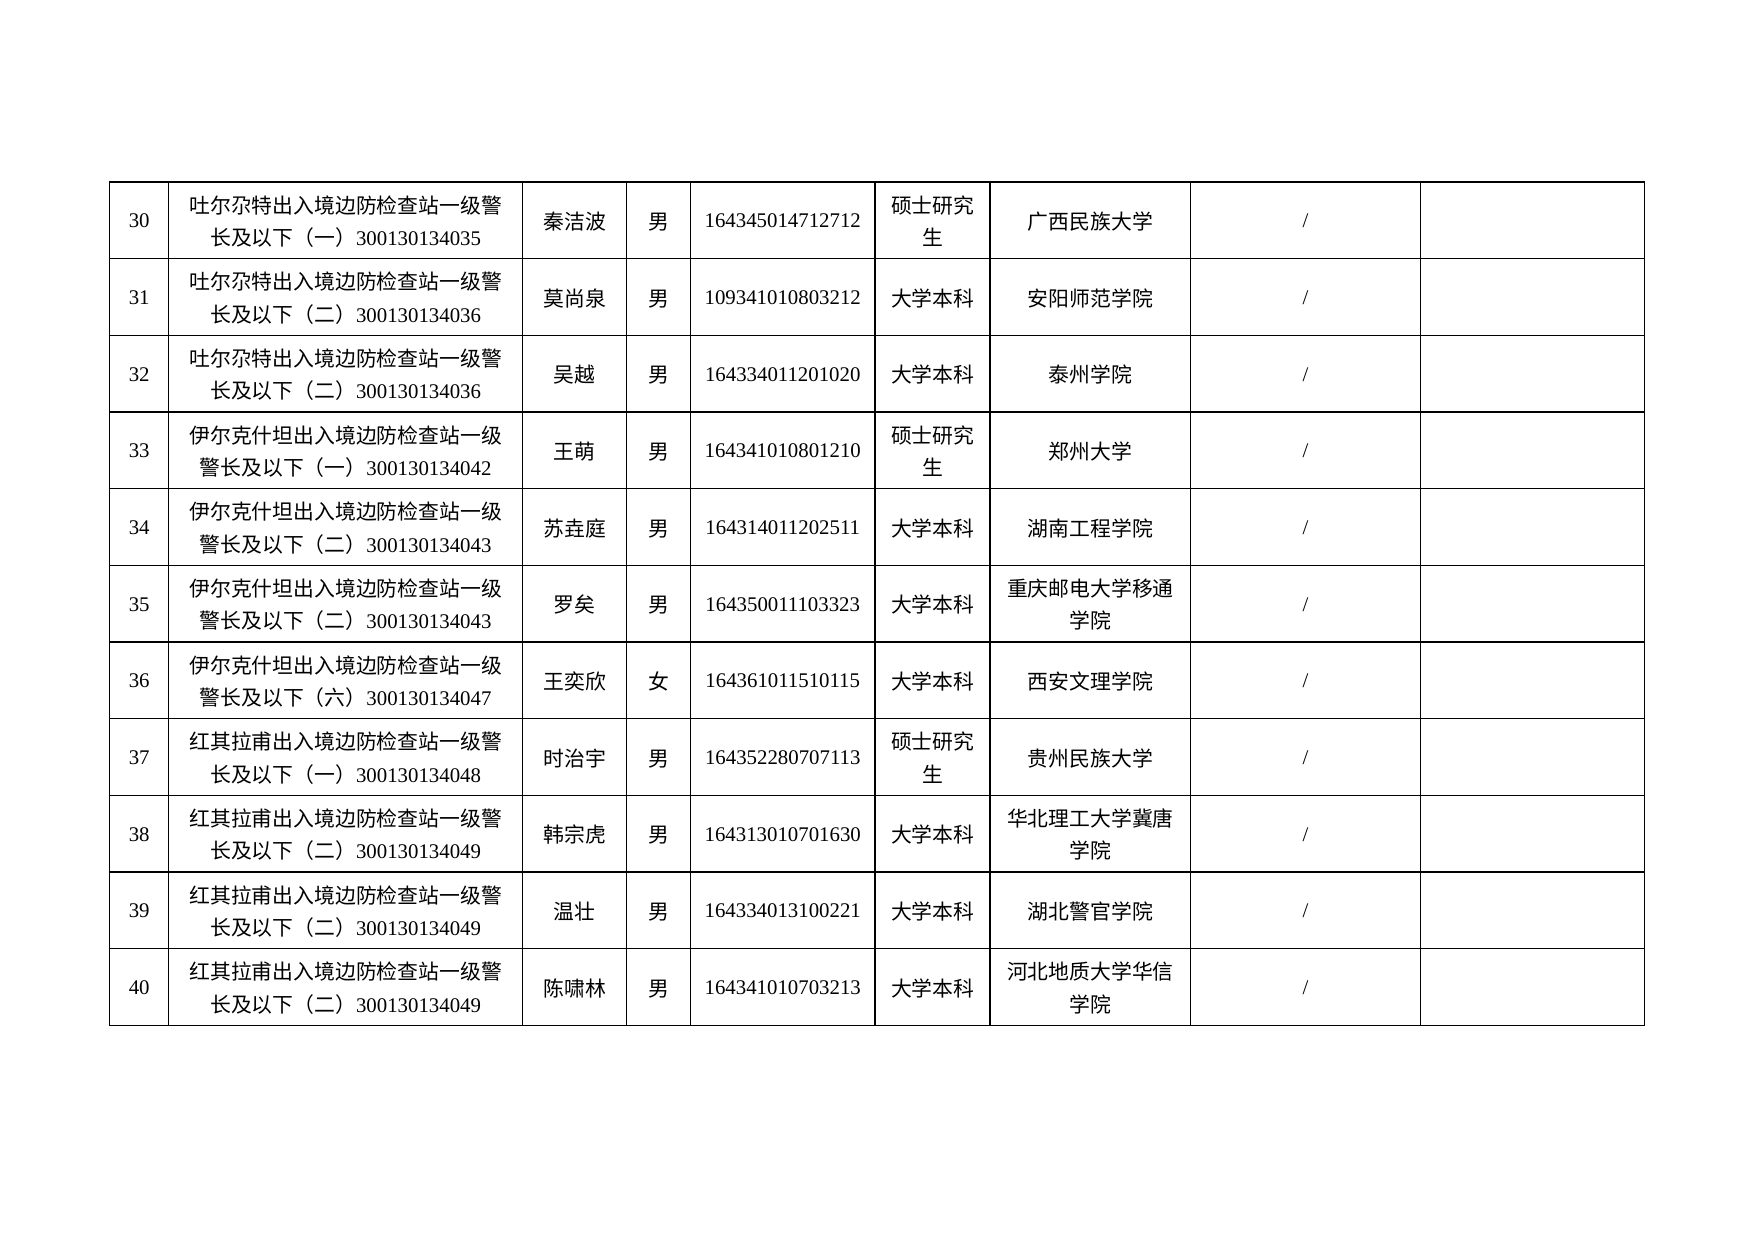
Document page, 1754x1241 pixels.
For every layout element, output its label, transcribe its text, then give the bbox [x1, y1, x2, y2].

table_cell 大学本科 [876, 259, 989, 335]
table_cell 红其拉甫出入境边防检查站一级警长及以下（一）300130134048 [169, 719, 522, 795]
table_cell / [1191, 259, 1420, 335]
table_cell 男 [627, 566, 690, 641]
table_cell 安阳师范学院 [991, 259, 1190, 335]
table_cell 164352280707113 [691, 719, 874, 795]
table_cell [1421, 259, 1644, 335]
table_cell 34 [110, 489, 168, 565]
table_cell 大学本科 [876, 489, 989, 565]
table_cell 男 [627, 259, 690, 335]
table_cell 秦洁波 [523, 183, 626, 258]
table_cell 时治宇 [523, 719, 626, 795]
table_cell 36 [110, 643, 168, 718]
table_cell 35 [110, 566, 168, 641]
table_cell 164334013100221 [691, 873, 874, 948]
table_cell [169, 949, 522, 1025]
table_cell 男 [627, 796, 690, 871]
table_cell 164334011201020 [691, 336, 874, 411]
table_cell / [1191, 719, 1420, 795]
table_cell 河北地质大学华信学院 [991, 949, 1190, 1025]
table_cell 164341010703213 [691, 949, 874, 1025]
table_cell / [1191, 413, 1420, 488]
table_cell 湖南工程学院 [991, 489, 1190, 565]
table_cell 32 [110, 336, 168, 411]
table_cell 莫尚泉 [523, 259, 626, 335]
table_cell [1421, 873, 1644, 948]
table_cell 重庆邮电大学移通学院 [991, 566, 1190, 641]
table_cell 164313010701630 [691, 796, 874, 871]
table_cell 王奕欣 [523, 643, 626, 718]
table_cell 109341010803212 [691, 259, 874, 335]
table_cell [1421, 489, 1644, 565]
table_cell 30 [110, 183, 168, 258]
table_cell [1421, 796, 1644, 871]
table_cell 湖北警官学院 [991, 873, 1190, 948]
table_cell 大学本科 [876, 566, 989, 641]
table_cell 男 [627, 336, 690, 411]
table_cell 陈啸林 [523, 949, 626, 1025]
table_cell 大学本科 [876, 643, 989, 718]
table_cell 39 [110, 873, 168, 948]
table_cell 吐尔尕特出入境边防检查站一级警长及以下（一）300130134035 [169, 183, 522, 258]
table_cell 男 [627, 873, 690, 948]
table_cell 郑州大学 [991, 413, 1190, 488]
table_cell / [1191, 489, 1420, 565]
table_cell [1421, 566, 1644, 641]
table_cell 硕士研究生 [876, 413, 989, 488]
table_cell [1421, 413, 1644, 488]
table_cell 吴越 [523, 336, 626, 411]
table_cell 33 [110, 413, 168, 488]
table_cell 男 [627, 949, 690, 1025]
table_cell 贵州民族大学 [991, 719, 1190, 795]
table_cell 164345014712712 [691, 183, 874, 258]
table_cell 吐尔尕特出入境边防检查站一级警长及以下（二）300130134036 [169, 259, 522, 335]
table_cell 罗矣 [523, 566, 626, 641]
table_cell 40 [110, 949, 168, 1025]
table_cell 华北理工大学冀唐学院 [991, 796, 1190, 871]
table_cell 伊尔克什坦出入境边防检查站一级警长及以下（六）300130134047 [169, 643, 522, 718]
table_cell / [1191, 183, 1420, 258]
table_cell 大学本科 [876, 873, 989, 948]
table_cell [1421, 643, 1644, 718]
table_cell 吐尔尕特出入境边防检查站一级警长及以下（二）300130134036 [169, 336, 522, 411]
table_cell 西安文理学院 [991, 643, 1190, 718]
table_cell 韩宗虎 [523, 796, 626, 871]
table_cell [1421, 719, 1644, 795]
table_cell 164361011510115 [691, 643, 874, 718]
table_cell 硕士研究生 [876, 719, 989, 795]
table_cell / [1191, 566, 1420, 641]
table_cell 泰州学院 [991, 336, 1190, 411]
table_cell 红其拉甫出入境边防检查站一级警长及以下（二）300130134049 [169, 873, 522, 948]
table_cell [1421, 336, 1644, 411]
table_cell [1421, 183, 1644, 258]
table_cell / [1191, 336, 1420, 411]
table_cell 苏垚庭 [523, 489, 626, 565]
table_cell / [1191, 949, 1420, 1025]
table_cell 38 [110, 796, 168, 871]
table_cell / [1191, 643, 1420, 718]
table_cell 王萌 [523, 413, 626, 488]
table_cell 大学本科 [876, 796, 989, 871]
table_cell / [1191, 796, 1420, 871]
table_cell 伊尔克什坦出入境边防检查站一级警长及以下（二）300130134043 [169, 489, 522, 565]
table_cell 女 [627, 643, 690, 718]
table_cell / [1191, 873, 1420, 948]
table_cell 37 [110, 719, 168, 795]
table_cell [1421, 949, 1644, 1025]
table_cell 温壮 [523, 873, 626, 948]
table_cell 伊尔克什坦出入境边防检查站一级警长及以下（二）300130134043 [169, 566, 522, 641]
table_cell 男 [627, 719, 690, 795]
table_cell 硕士研究生 [876, 183, 989, 258]
table_cell 164314011202511 [691, 489, 874, 565]
table_cell 大学本科 [876, 336, 989, 411]
table_cell 伊尔克什坦出入境边防检查站一级警长及以下（一）300130134042 [169, 413, 522, 488]
table_cell 大学本科 [876, 949, 989, 1025]
table_cell 31 [110, 259, 168, 335]
table_cell 164341010801210 [691, 413, 874, 488]
table_cell 男 [627, 489, 690, 565]
table_cell 164350011103323 [691, 566, 874, 641]
table_cell 男 [627, 183, 690, 258]
table_cell 广西民族大学 [991, 183, 1190, 258]
table_cell 男 [627, 413, 690, 488]
table_cell 红其拉甫出入境边防检查站一级警长及以下（二）300130134049 [169, 796, 522, 871]
